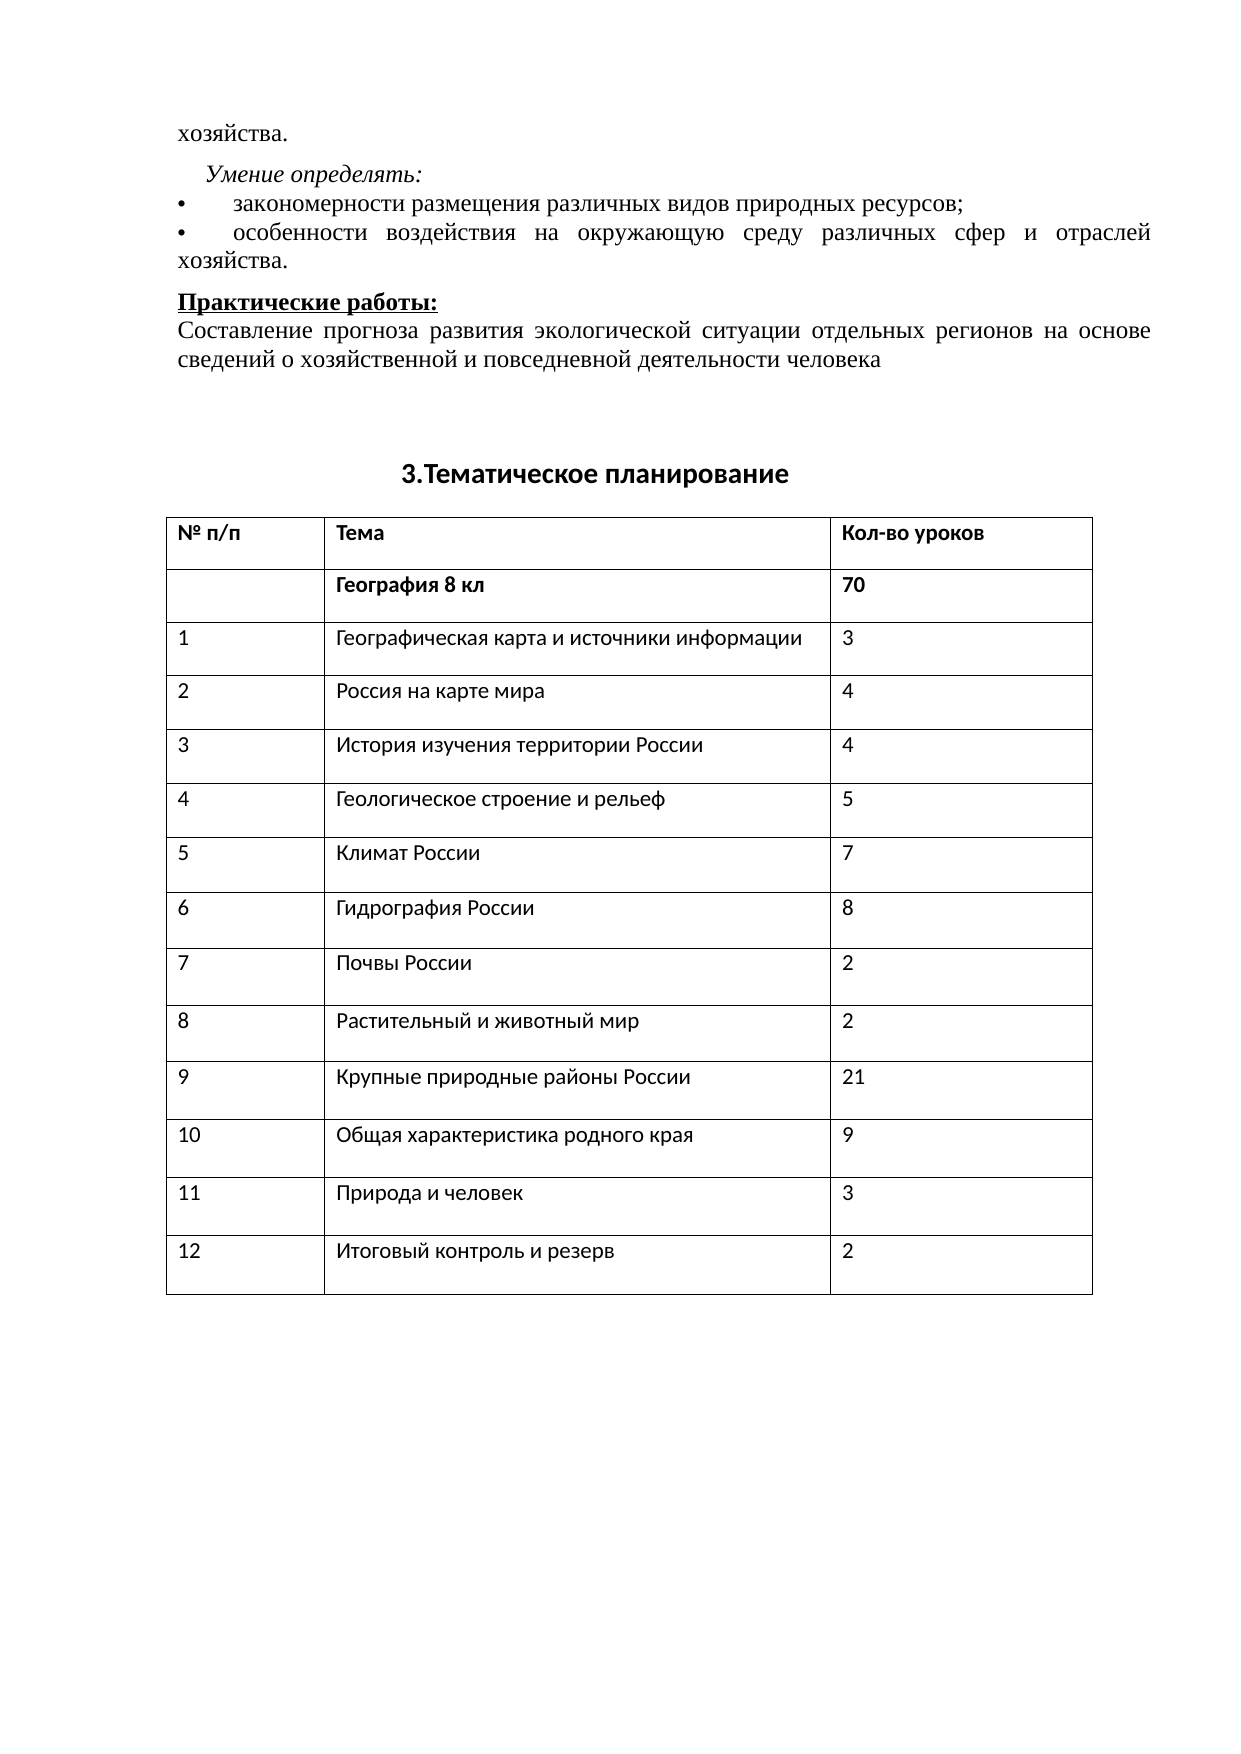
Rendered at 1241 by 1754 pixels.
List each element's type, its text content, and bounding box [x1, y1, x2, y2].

table_cell Гидрография России [325, 893, 830, 947]
table_cell 7 [167, 949, 324, 1005]
table_cell 10 [167, 1120, 324, 1177]
table_cell 70 [831, 570, 1092, 622]
table_cell 3 [831, 1178, 1092, 1235]
table_cell Итоговый контроль и резерв [325, 1236, 830, 1294]
table_cell 9 [167, 1062, 324, 1119]
list особенности воздействия на окружающую среду различных сфер и отраслей хозяйства. [177, 217, 1152, 274]
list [177, 118, 1152, 147]
table_cell Почвы России [325, 949, 830, 1005]
table_cell 12 [167, 1236, 324, 1294]
table_cell 9 [831, 1120, 1092, 1177]
table_cell 2 [831, 1236, 1092, 1294]
table_cell Климат России [325, 838, 830, 892]
table_cell 2 [831, 1006, 1092, 1061]
table_cell 8 [167, 1006, 324, 1061]
text Умение определять: [177, 159, 1152, 188]
table_cell 11 [167, 1178, 324, 1235]
table_cell Крупные природные районы России [325, 1062, 830, 1119]
table_header Тема [325, 518, 830, 569]
table_cell 7 [831, 838, 1092, 892]
text Практические работы: [177, 287, 1152, 316]
text 3.Тематическое планирование [177, 455, 1152, 491]
table_cell 4 [831, 676, 1092, 729]
table_cell 21 [831, 1062, 1092, 1119]
table_cell Природа и человек [325, 1178, 830, 1235]
table_cell Растительный и животный мир [325, 1006, 830, 1061]
table_cell 6 [167, 893, 324, 947]
table_cell 2 [167, 676, 324, 729]
table_cell 2 [831, 949, 1092, 1005]
list закономерности размещения различных видов природных ресурсов; [177, 188, 1152, 217]
table_cell 5 [167, 838, 324, 892]
table_cell Географическая карта и источники информации [325, 623, 830, 675]
table_cell 5 [831, 784, 1092, 837]
text Составление прогноза развития экологической ситуации отдельных регионов на основе сведений о хозяйственной и повседневной деятельности человека [177, 316, 1152, 373]
table_header Кол-во уроков [831, 518, 1092, 569]
table_cell [167, 570, 324, 622]
table_cell История изучения территории России [325, 730, 830, 783]
table_cell 4 [831, 730, 1092, 783]
table_header № п/п [167, 518, 324, 569]
table_cell Геологическое строение и рельеф [325, 784, 830, 837]
table_cell География 8 кл [325, 570, 830, 622]
table_cell 3 [167, 730, 324, 783]
table_cell Общая характеристика родного края [325, 1120, 830, 1177]
table_cell Россия на карте мира [325, 676, 830, 729]
table_cell 8 [831, 893, 1092, 947]
table_cell 4 [167, 784, 324, 837]
table_cell 1 [167, 623, 324, 675]
table_cell 3 [831, 623, 1092, 675]
